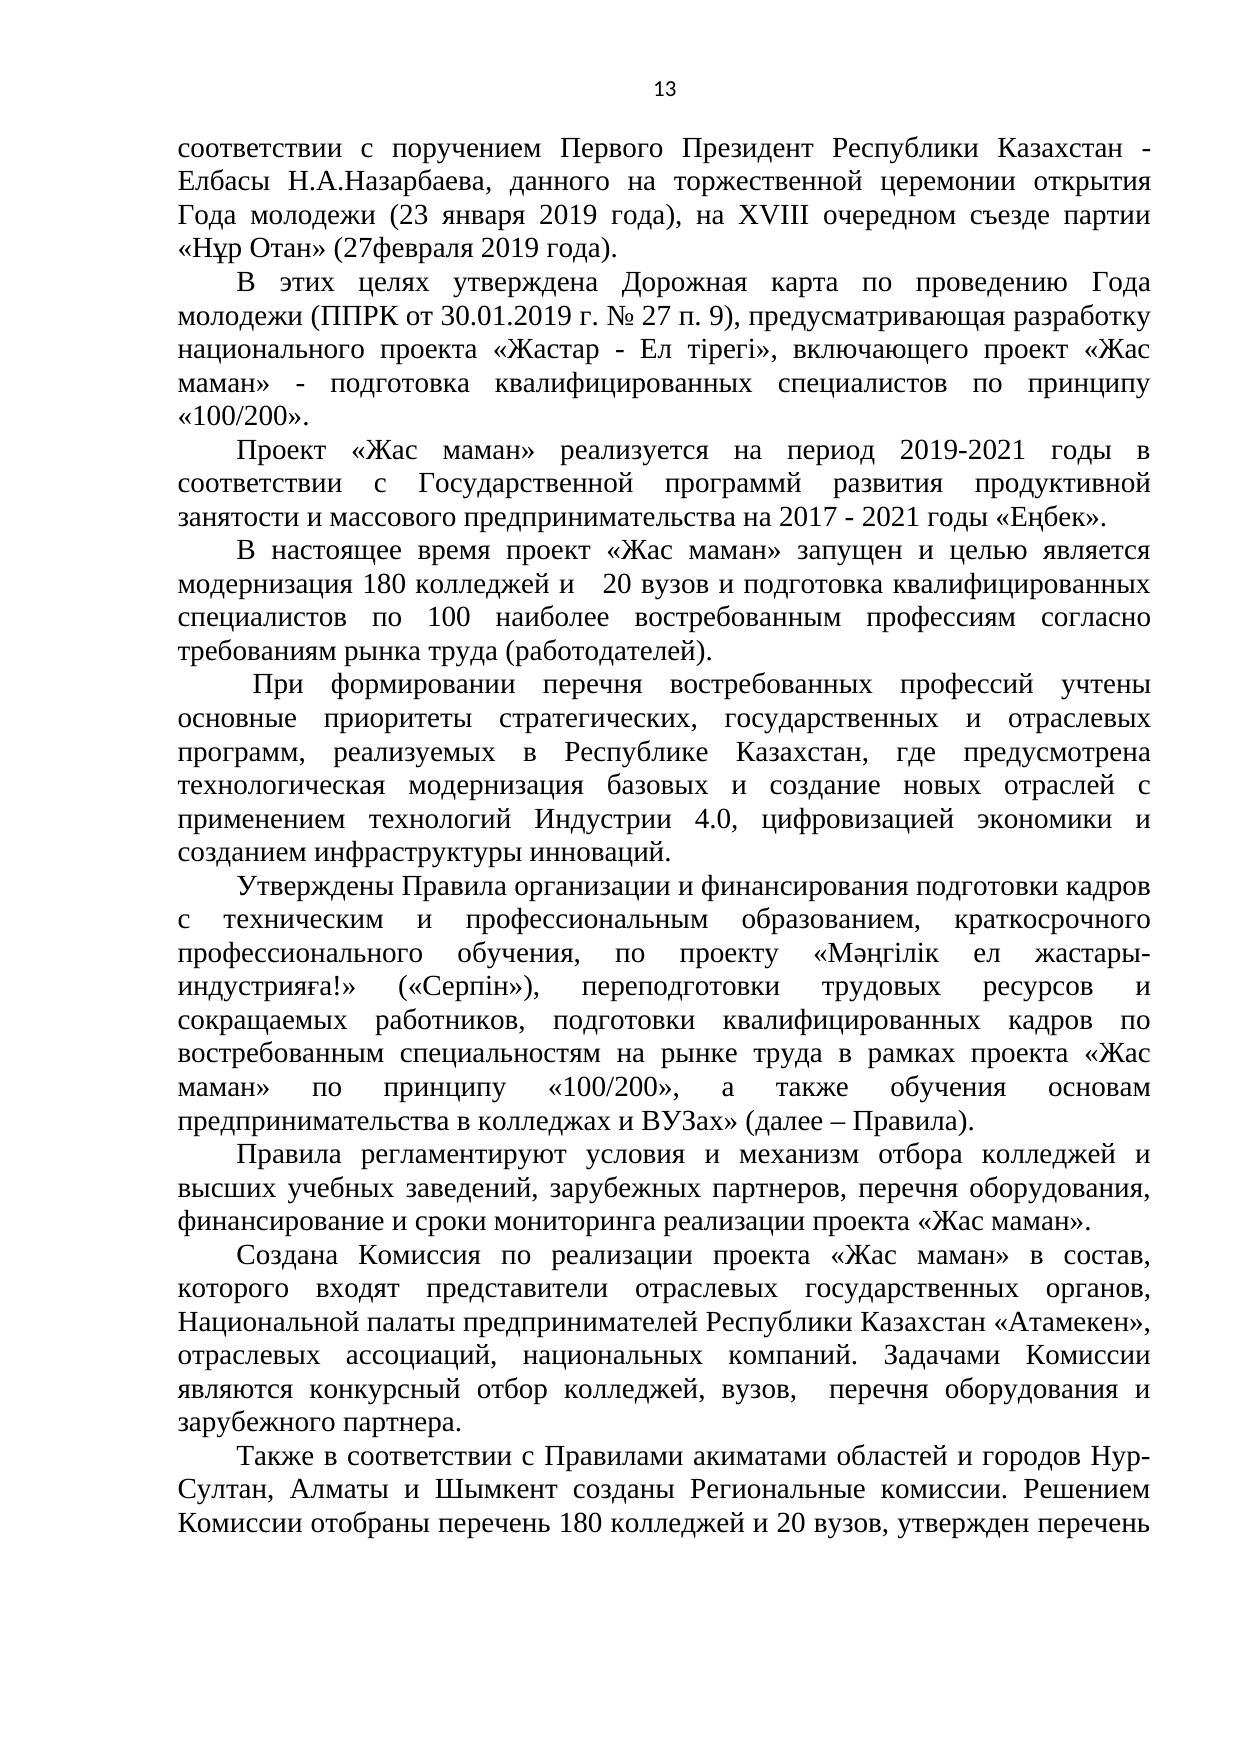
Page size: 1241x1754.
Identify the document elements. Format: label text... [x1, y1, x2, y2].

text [177, 1438, 1152, 1603]
text В настоящее время проект «Жас маман» запущен и целью является модернизация 180 колледжей и 20 вузов и подготовка квалифицированных специалистов по 100 наиболее востребованным профессиям согласно требованиям рынка труда (работодателей). [177, 532, 1152, 667]
text Утверждены Правила организации и финансирования подготовки кадров с техническим и профессиональным образованием, краткосрочного профессионального обучения, по проекту «Мәңгілік ел жастары-индустрияға!» («Серпін»), переподготовки трудовых ресурсов и сокращаемых работников, подготовки квалифицированных кадров по востребованным специальностям на рынке труда в рамках проекта «Жас маман» по принципу «100/200», а также обучения основам предпринимательства в колледжах и ВУЗах» (далее – Правила). [177, 868, 1152, 1136]
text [177, 130, 1152, 264]
text Правила регламентируют условия и механизм отбора колледжей и высших учебных заведений, зарубежных партнеров, перечня оборудования, финансирование и сроки мониторинга реализации проекта «Жас маман». [177, 1136, 1152, 1237]
text Проект «Жас маман» реализуется на период 2019-2021 годы в соответствии с Государственной программй развития продуктивной занятости и массового предпринимательства на 2017 - 2021 годы «Еңбек». [177, 432, 1152, 532]
text При формировании перечня востребованных профессий учтены основные приоритеты стратегических, государственных и отраслевых программ, реализуемых в Республике Казахстан, где предусмотрена технологическая модернизация базовых и создание новых отраслей с применением технологий Индустрии 4.0, цифровизацией экономики и созданием инфраструктуры инноваций. [177, 667, 1152, 868]
text В этих целях утверждена Дорожная карта по проведению Года молодежи (ППРК от 30.01.2019 г. № 27 п. 9), предусматривающая разработку национального проекта «Жастар - Ел тірегі», включающего проект «Жас маман» - подготовка квалифицированных специалистов по принципу «100/200». [177, 264, 1152, 432]
text Создана Комиссия по реализации проекта «Жас маман» в состав, которого входят представители отраслевых государственных органов, Национальной палаты предпринимателей Республики Казахстан «Атамекен», отраслевых ассоциаций, национальных компаний. Задачами Комиссии являются конкурсный отбор колледжей, вузов, перечня оборудования и зарубежного партнера. [177, 1237, 1152, 1438]
